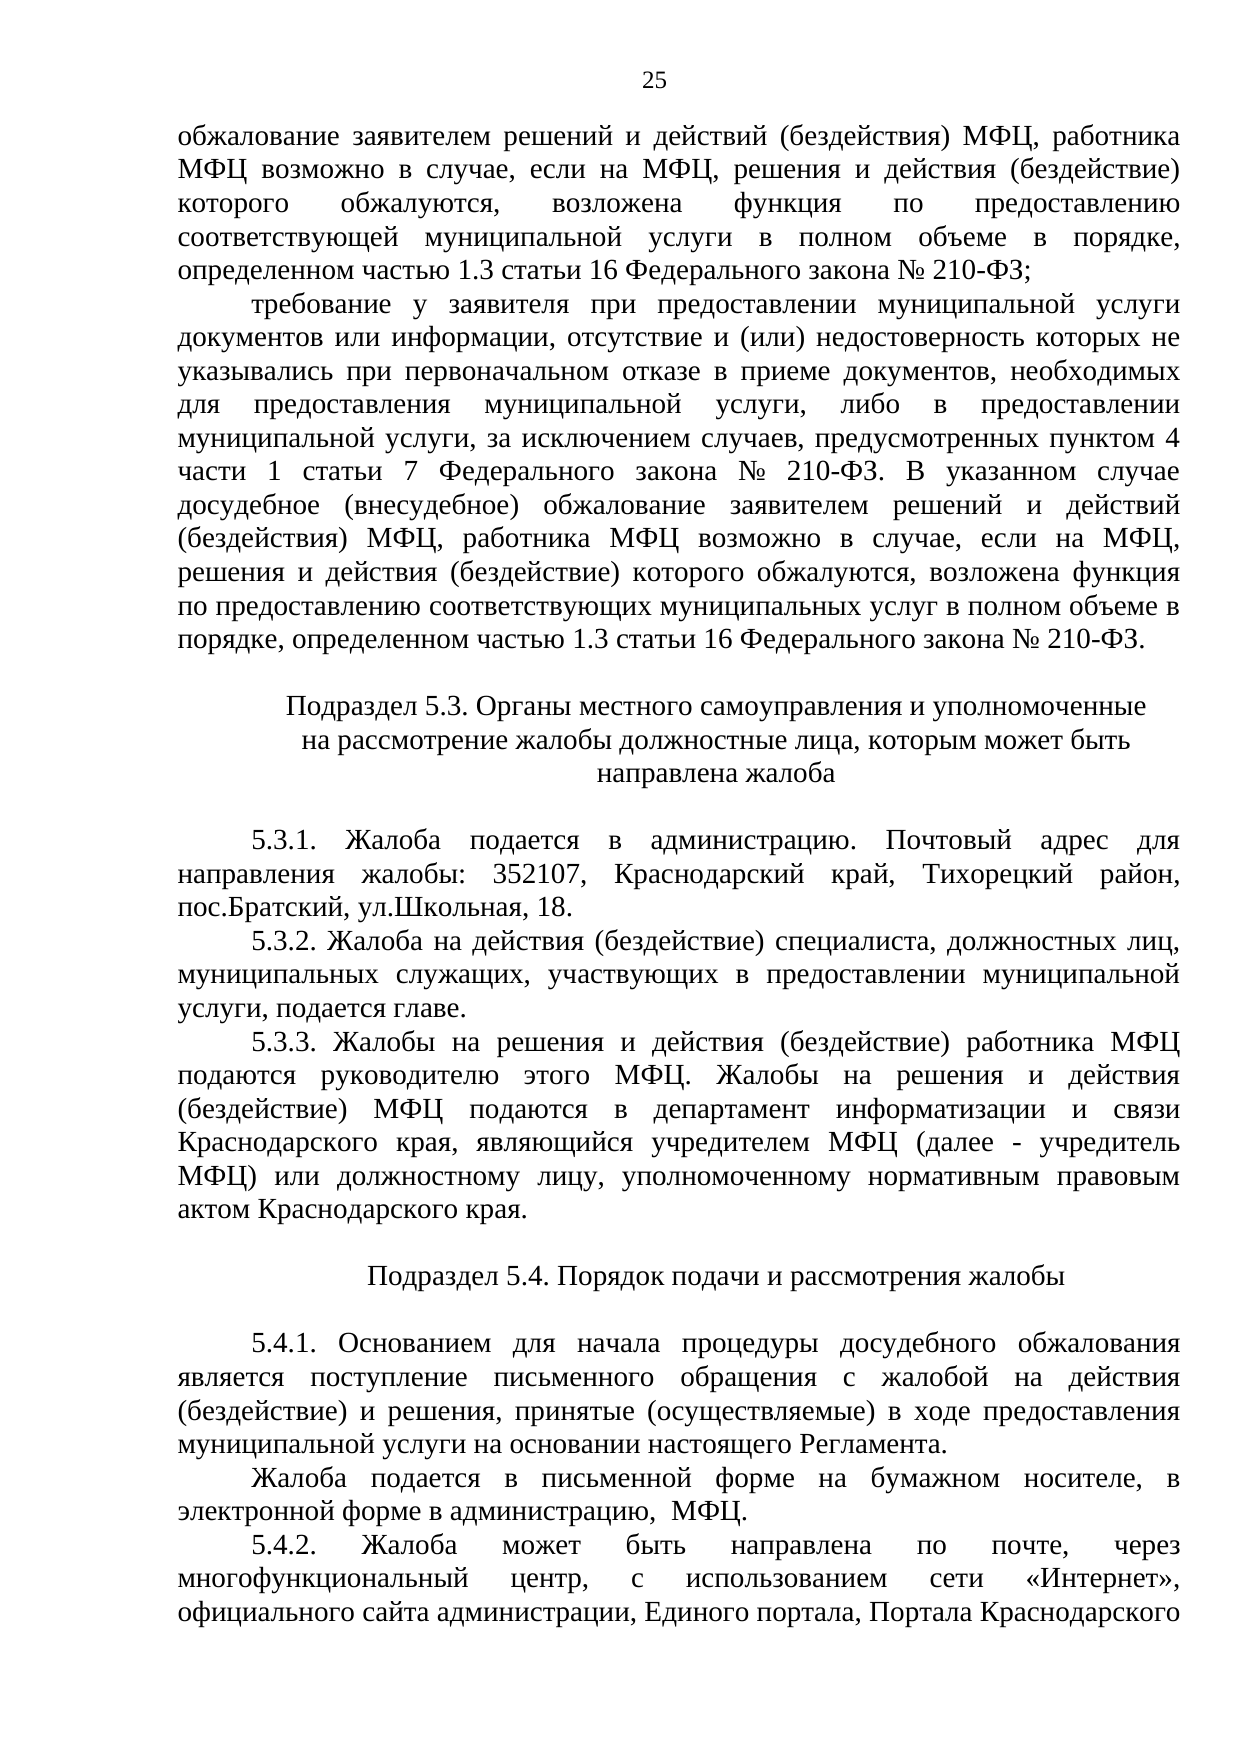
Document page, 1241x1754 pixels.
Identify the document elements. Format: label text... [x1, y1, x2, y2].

list 5.4.1. Основанием для начала процедуры досудебного обжалования является поступление письменного обращения с жалобой на действия (бездействие) и решения, принятые (осуществляемые) в ходе предоставления муниципальной услуги на основании настоящего Регламента. [177, 1326, 1181, 1460]
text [177, 1527, 1181, 1627]
list Жалоба подается в письменной форме на бумажном носителе, в электронной форме в администрацию, МФЦ. [177, 1460, 1181, 1527]
list Подраздел 5.4. Порядок подачи и рассмотрения жалобы [177, 1258, 1181, 1292]
text 5.3.1. Жалоба подается в администрацию. Почтовый адрес для направления жалобы: 352107, Краснодарский край, Тихорецкий район, пос.Братский, ул.Школьная, 18. [177, 822, 1181, 923]
list на рассмотрение жалобы должностные лица, которым может быть [177, 722, 1181, 755]
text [177, 118, 1181, 286]
text 5.3.3. Жалобы на решения и действия (бездействие) работника МФЦ подаются руководителю этого МФЦ. Жалобы на решения и действия (бездействие) МФЦ подаются в департамент информатизации и связи Краснодарского края, являющийся учредителем МФЦ (далее - учредитель МФЦ) или должностному лицу, уполномоченному нормативным правовым актом Краснодарского края. [177, 1024, 1181, 1225]
list Подраздел 5.3. Органы местного самоуправления и уполномоченные [177, 688, 1181, 722]
text 5.3.2. Жалоба на действия (бездействие) специалиста, должностных лиц, муниципальных служащих, участвующих в предоставлении муниципальной услуги, подается главе. [177, 923, 1181, 1024]
list направлена жалоба [177, 755, 1181, 789]
text требование у заявителя при предоставлении муниципальной услуги документов или информации, отсутствие и (или) недостоверность которых не указывались при первоначальном отказе в приеме документов, необходимых для предоставления муниципальной услуги, либо в предоставлении муниципальной услуги, за исключением случаев, предусмотренных пунктом 4 части 1 статьи 7 Федерального закона № 210-ФЗ. В указанном случае досудебное (внесудебное) обжалование заявителем решений и действий (бездействия) МФЦ, работника МФЦ возможно в случае, если на МФЦ, решения и действия (бездействие) которого обжалуются, возложена функция по предоставлению соответствующих муниципальных услуг в полном объеме в порядке, определенном частью 1.3 статьи 16 Федерального закона № 210-ФЗ. [177, 286, 1181, 655]
